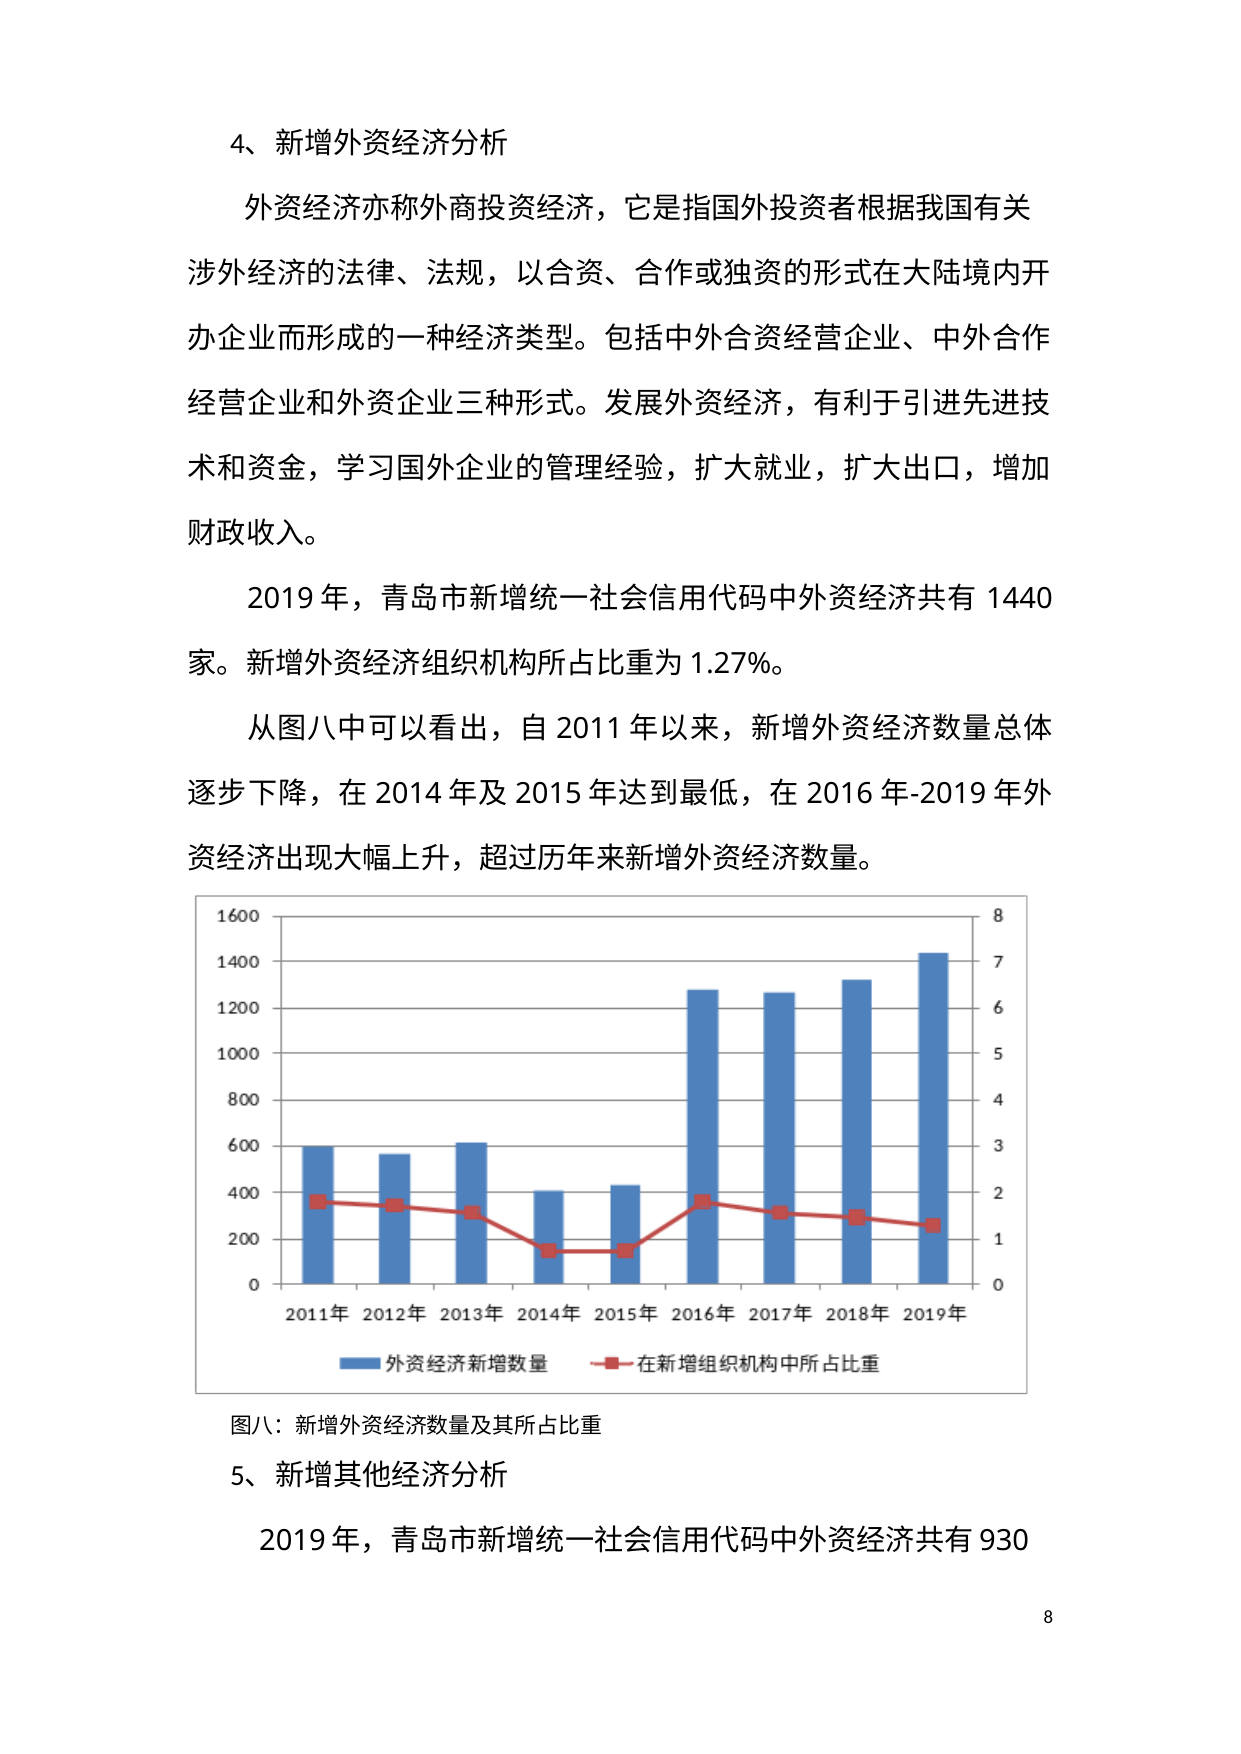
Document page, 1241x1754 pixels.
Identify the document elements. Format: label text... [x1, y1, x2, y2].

text 2019年，青岛市新增统一社会信用代码中外资经济共有1440家。新增外资经济组织机构所占比重为1.27%。 [187, 563, 1053, 693]
list 新增其他经济分析 [230, 1441, 1053, 1506]
list 新增外资经济分析 [230, 108, 1053, 173]
text 从图八中可以看出，自2011年以来，新增外资经济数量总体逐步下降，在2014年及2015年达到最低，在2016年-2019年外资经济出现大幅上升，超过历年来新增外资经济数量。 [187, 693, 1053, 888]
text 外资经济亦称外商投资经济，它是指国外投资者根据我国有关 [230, 173, 1053, 238]
text 涉外经济的法律、法规，以合资、合作或独资的形式在大陆境内开办企业而形成的一种经济类型。包括中外合资经营企业、中外合作经营企业和外资企业三种形式。发展外资经济，有利于引进先进技术和资金，学习国外企业的管理经验，扩大就业，扩大出口，增加财政收入。 [187, 238, 1053, 563]
text 图八：新增外资经济数量及其所占比重 [187, 1408, 1053, 1441]
text 2019年，青岛市新增统一社会信用代码中外资经济共有930 [230, 1506, 1053, 1571]
